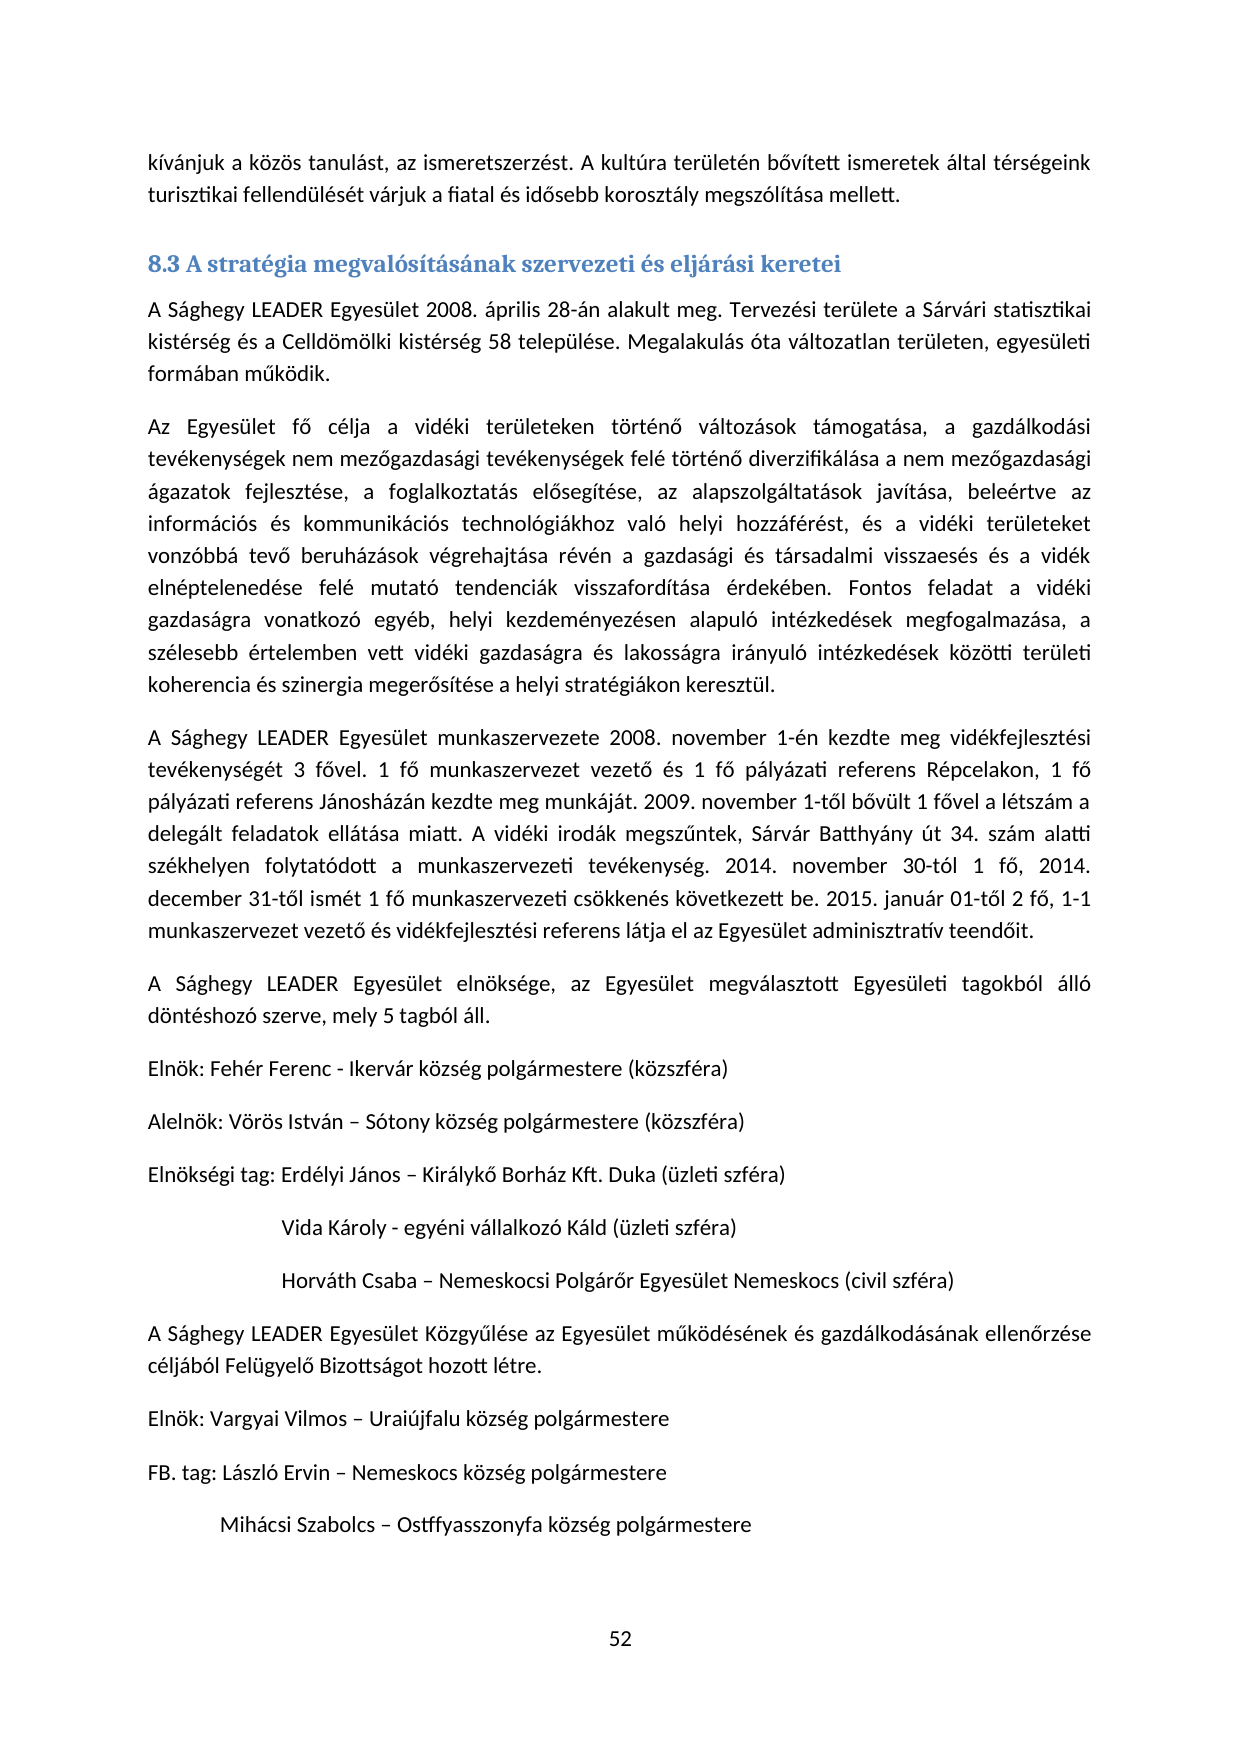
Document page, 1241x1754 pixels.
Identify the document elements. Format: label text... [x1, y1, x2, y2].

text Elnök: Fehér Ferenc - Ikervár község polgármestere (közszféra) [148, 1054, 1093, 1082]
text Alelnök: Vörös István – Sótony község polgármestere (közszféra) [148, 1107, 1093, 1135]
text FB. tag: László Ervin – Nemeskocs község polgármestere [148, 1458, 1093, 1486]
text A Sághegy LEADER Egyesület 2008. április 28-án alakult meg. Tervezési területe a Sárvári statisztikai kistérség és a Celldömölki kistérség 58 települése. Megalakulás óta változatlan területen, egyesületi formában működik. [148, 295, 1093, 387]
text A Sághegy LEADER Egyesület Közgyűlése az Egyesület működésének és gazdálkodásának ellenőrzése céljából Felügyelő Bizottságot hozott létre. [148, 1319, 1093, 1379]
text Mihácsi Szabolcs – Ostffyasszonyfa község polgármestere [148, 1511, 1093, 1539]
text Vida Károly - egyéni vállalkozó Káld (üzleti szféra) [148, 1213, 1093, 1241]
text A Sághegy LEADER Egyesület elnöksége, az Egyesület megválasztott Egyesületi tagokból álló döntéshozó szerve, mely 5 tagból áll. [148, 969, 1093, 1029]
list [148, 148, 1093, 208]
text Elnök: Vargyai Vilmos – Uraiújfalu község polgármestere [148, 1404, 1093, 1433]
subtitle 8.3 A stratégia megvalósításának szervezeti és eljárási keretei [148, 249, 1093, 278]
text Az Egyesület fő célja a vidéki területeken történő változások támogatása, a gazdálkodási tevékenységek nem mezőgazdasági tevékenységek felé történő diverzifikálása a nem mezőgazdasági ágazatok fejlesztése, a foglalkoztatás elősegítése, az alapszolgáltatások javítása, beleértve az információs és kommunikációs technológiákhoz való helyi hozzáférést, és a vidéki területeket vonzóbbá tevő beruházások végrehajtása révén a gazdasági és társadalmi visszaesés és a vidék elnéptelenedése felé mutató tendenciák visszafordítása érdekében. Fontos feladat a vidéki gazdaságra vonatkozó egyéb, helyi kezdeményezésen alapuló intézkedések megfogalmazása, a szélesebb értelemben vett vidéki gazdaságra és lakosságra irányuló intézkedések közötti területi koherencia és szinergia megerősítése a helyi stratégiákon keresztül. [148, 412, 1093, 698]
text Horváth Csaba – Nemeskocsi Polgárőr Egyesület Nemeskocs (civil szféra) [148, 1266, 1093, 1294]
text A Sághegy LEADER Egyesület munkaszervezete 2008. november 1-én kezdte meg vidékfejlesztési tevékenységét 3 fővel. 1 fő munkaszervezet vezető és 1 fő pályázati referens Répcelakon, 1 fő pályázati referens Jánosházán kezdte meg munkáját. 2009. november 1-től bővült 1 fővel a létszám a delegált feladatok ellátása miatt. A vidéki irodák megszűntek, Sárvár Batthyány út 34. szám alatti székhelyen folytatódott a munkaszervezeti tevékenység. 2014. november 30-tól 1 fő, 2014. december 31-től ismét 1 fő munkaszervezeti csökkenés következett be. 2015. január 01-től 2 fő, 1-1 munkaszervezet vezető és vidékfejlesztési referens látja el az Egyesület adminisztratív teendőit. [148, 723, 1093, 944]
text Elnökségi tag: Erdélyi János – Királykő Borház Kft. Duka (üzleti szféra) [148, 1160, 1093, 1188]
